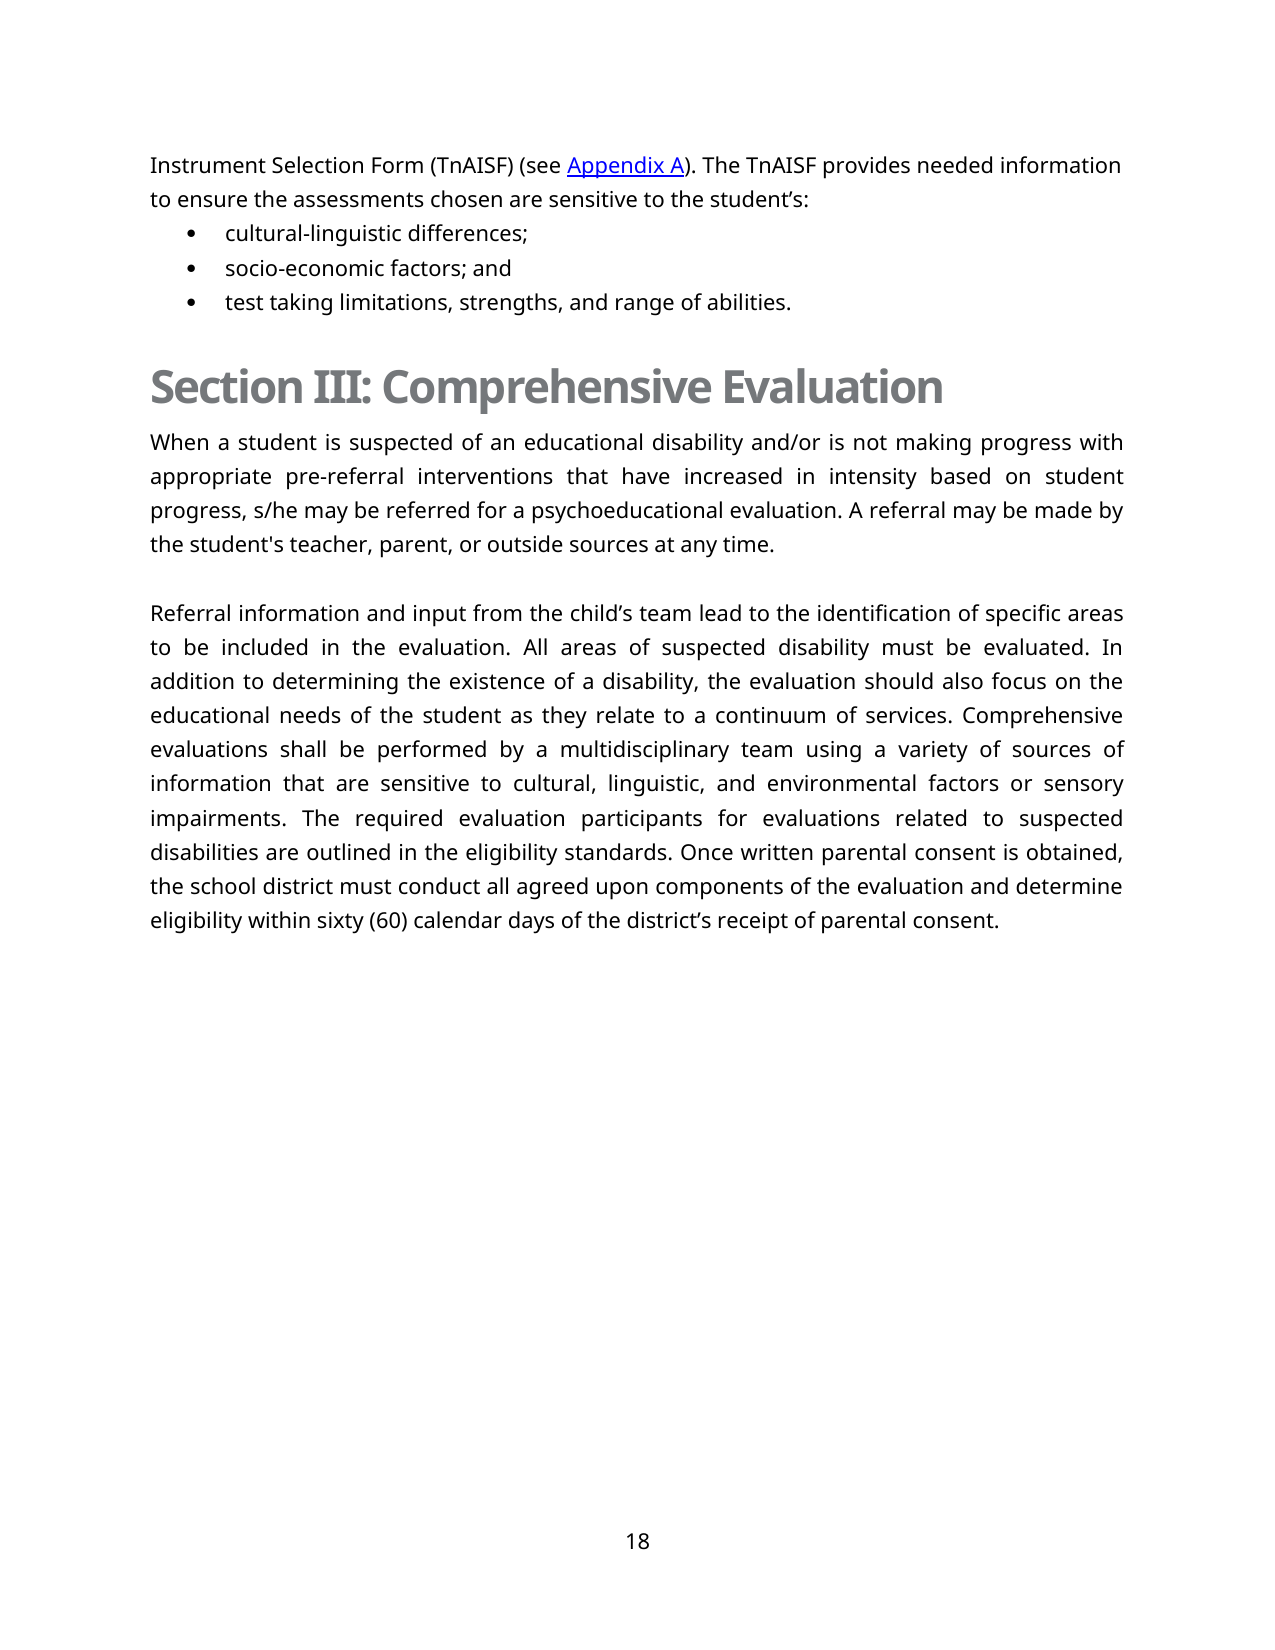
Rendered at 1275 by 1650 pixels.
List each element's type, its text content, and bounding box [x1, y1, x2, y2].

subtitle Section III: Comprehensive Evaluation [150, 355, 1125, 417]
text When a student is suspected of an educational disability and/or is not making progress with appropriate pre-referral interventions that have increased in intensity based on student progress, s/he may be referred for a psychoeducational evaluation. A referral may be made by the student's teacher, parent, or outside sources at any time. [150, 427, 1125, 559]
list socio-economic factors; and [187, 252, 1125, 282]
text Referral information and input from the child’s team lead to the identification of specific areas to be included in the evaluation. All areas of suspected disability must be evaluated. In addition to determining the existence of a disability, the evaluation should also focus on the educational needs of the student as they relate to a continuum of services. Comprehensive evaluations shall be performed by a multidisciplinary team using a variety of sources of information that are sensitive to cultural, linguistic, and environmental factors or sensory impairments. The required evaluation participants for evaluations related to suspected disabilities are outlined in the eligibility standards. Once written parental consent is obtained, the school district must conduct all agreed upon components of the evaluation and determine eligibility within sixty (60) calendar days of the district’s receipt of parental consent. [150, 597, 1125, 935]
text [150, 150, 1125, 214]
list test taking limitations, strengths, and range of abilities. [187, 287, 1125, 316]
list cultural-linguistic differences; [187, 218, 1125, 248]
